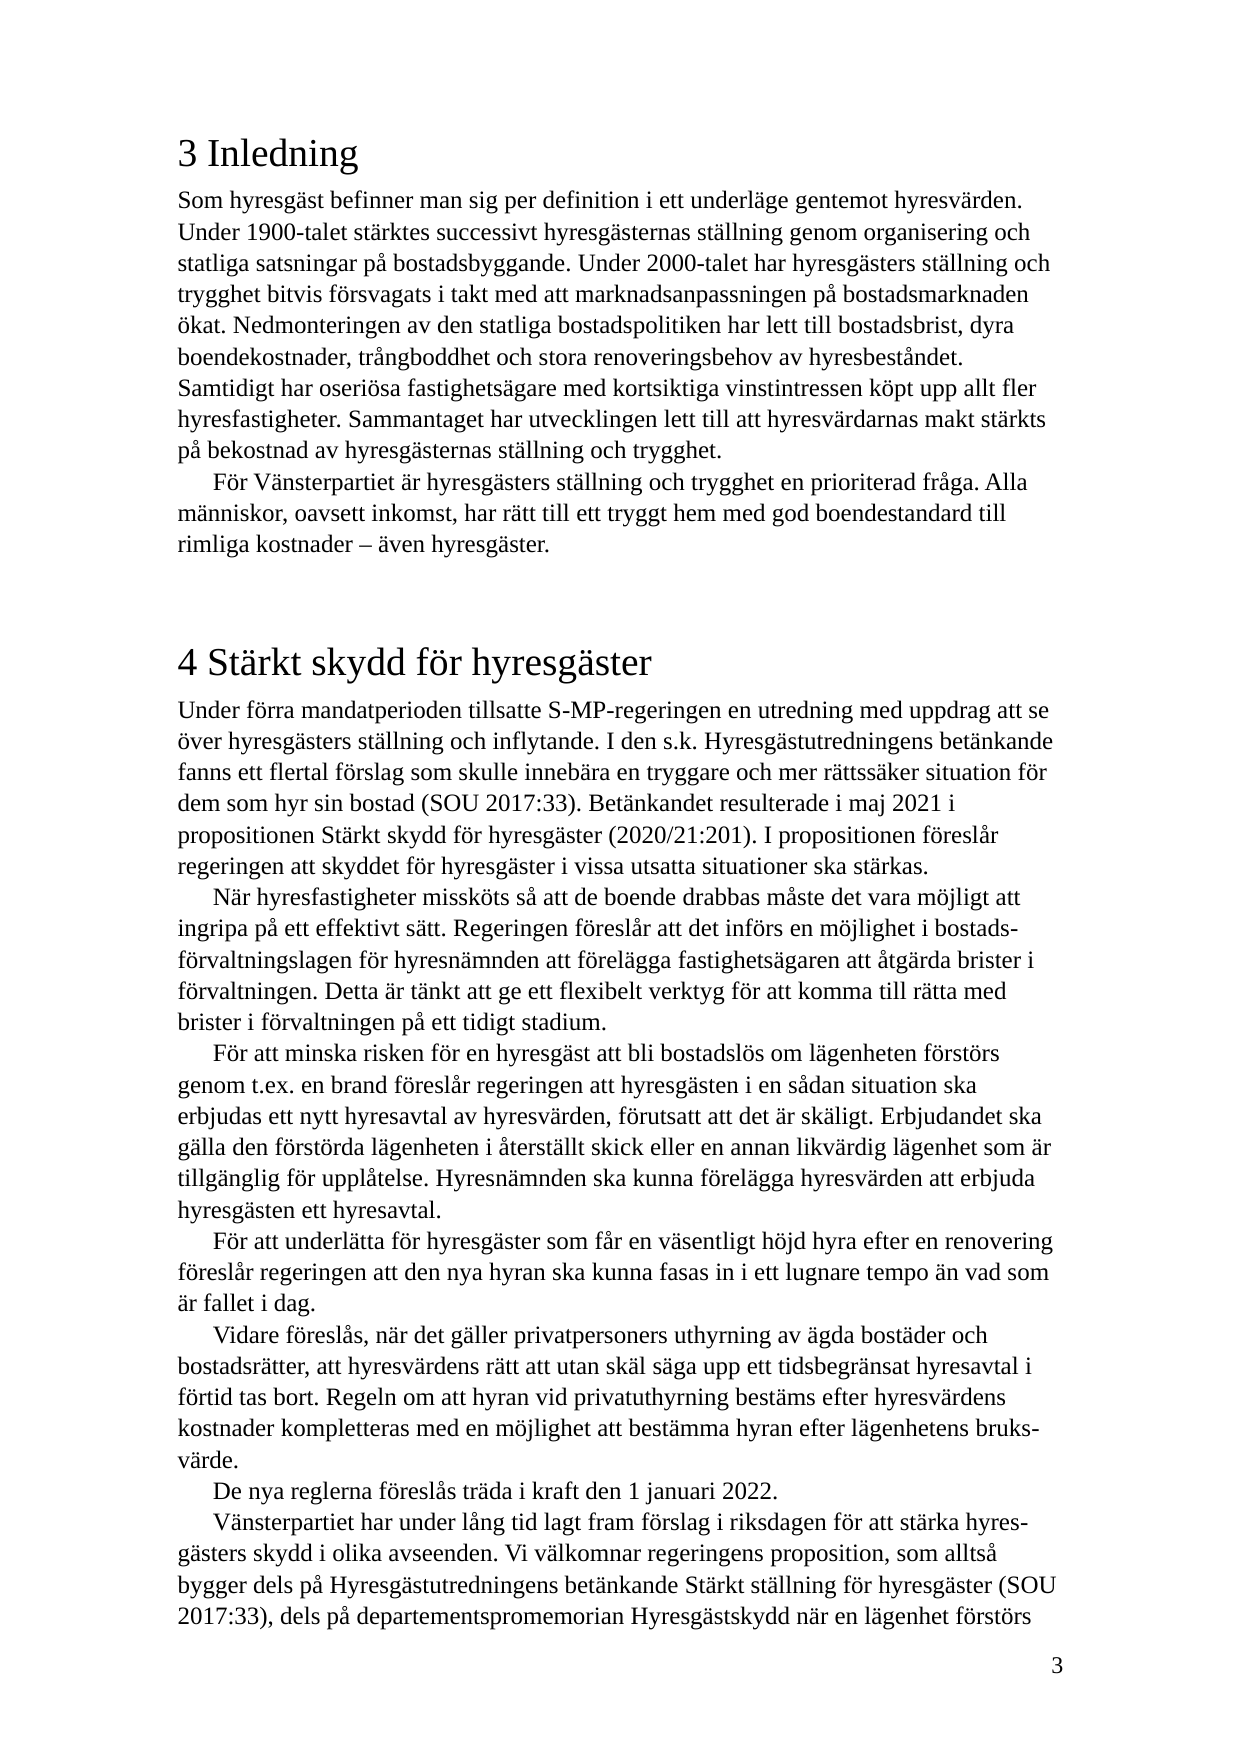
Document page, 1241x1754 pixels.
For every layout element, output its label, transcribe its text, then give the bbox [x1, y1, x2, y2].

text För Vänsterpartiet är hyresgästers ställning och trygghet en prioriterad fråga. Alla människor, oavsett inkomst, har rätt till ett tryggt hem med god boendestandard till rimliga kostnader – även hyresgäster. [177, 464, 1063, 558]
text Under förra mandatperioden tillsatte S-MP-regeringen en utredning med uppdrag att se över hyresgästers ställning och inflytande. I den s.k. Hyresgästutredningens betänkande fanns ett flertal förslag som skulle innebära en tryggare och mer rättssäker situation för dem som hyr sin bostad (SOU 2017:33). Betänkandet resulterade i maj 2021 i propositionen Stärkt skydd för hyresgäster (2020/21:201). I propositionen föreslår regeringen att skyddet för hyresgäster i vissa utsatta situationer ska stärkas. [177, 692, 1063, 880]
text Vidare föreslås, när det gäller privatpersoners uthyrning av ägda bostäder och bostadsrätter, att hyresvärdens rätt att utan skäl säga upp ett tidsbegränsat hyresavtal i förtid tas bort. Regeln om att hyran vid privatuthyrning bestäms efter hyresvärdens kostnader kompletteras med en möjlighet att bestämma hyran efter lägenhetens bruksvärde. [177, 1317, 1063, 1473]
text Som hyresgäst befinner man sig per definition i ett underläge gentemot hyresvärden. Under 1900-talet stärktes successivt hyresgästernas ställning genom organisering och statliga satsningar på bostadsbyggande. Under 2000-talet har hyresgästers ställning och trygghet bitvis försvagats i takt med att marknadsanpassningen på bostadsmarknaden ökat. Nedmonteringen av den statliga bostadspolitiken har lett till bostadsbrist, dyra boendekostnader, trångboddhet och stora renoveringsbehov av hyresbeståndet. Samtidigt har oseriösa fastighetsägare med kortsiktiga vinstintressen köpt upp allt fler hyresfastigheter. Sammantaget har utvecklingen lett till att hyresvärdarnas makt stärkts på bekostnad av hyresgästernas ställning och trygghet. [177, 183, 1063, 464]
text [177, 1505, 1063, 1630]
text För att minska risken för en hyresgäst att bli bostadslös om lägenheten förstörs genom t.ex. en brand föreslår regeringen att hyresgästen i en sådan situation ska erbjudas ett nytt hyresavtal av hyresvärden, förutsatt att det är skäligt. Erbjudandet ska gälla den förstörda lägenheten i återställt skick eller en annan likvärdig lägenhet som är tillgänglig för upplåtelse. Hyresnämnden ska kunna förelägga hyresvärden att erbjuda hyresgästen ett hyresavtal. [177, 1036, 1063, 1223]
text De nya reglerna föreslås träda i kraft den 1 januari 2022. [177, 1473, 1063, 1505]
text Stärkt skydd för hyresgäster [177, 643, 1063, 684]
text För att underlätta för hyresgäster som får en väsentligt höjd hyra efter en renovering föreslår regeringen att den nya hyran ska kunna fasas in i ett lugnare tempo än vad som är fallet i dag. [177, 1223, 1063, 1317]
text När hyresfastigheter missköts så att de boende drabbas måste det vara möjligt att ingripa på ett effektivt sätt. Regeringen föreslår att det införs en möjlighet i bostadsförvaltningslagen för hyresnämnden att förelägga fastighetsägaren att åtgärda brister i förvaltningen. Detta är tänkt att ge ett flexibelt verktyg för att komma till rätta med brister i förvaltningen på ett tidigt stadium. [177, 880, 1063, 1036]
